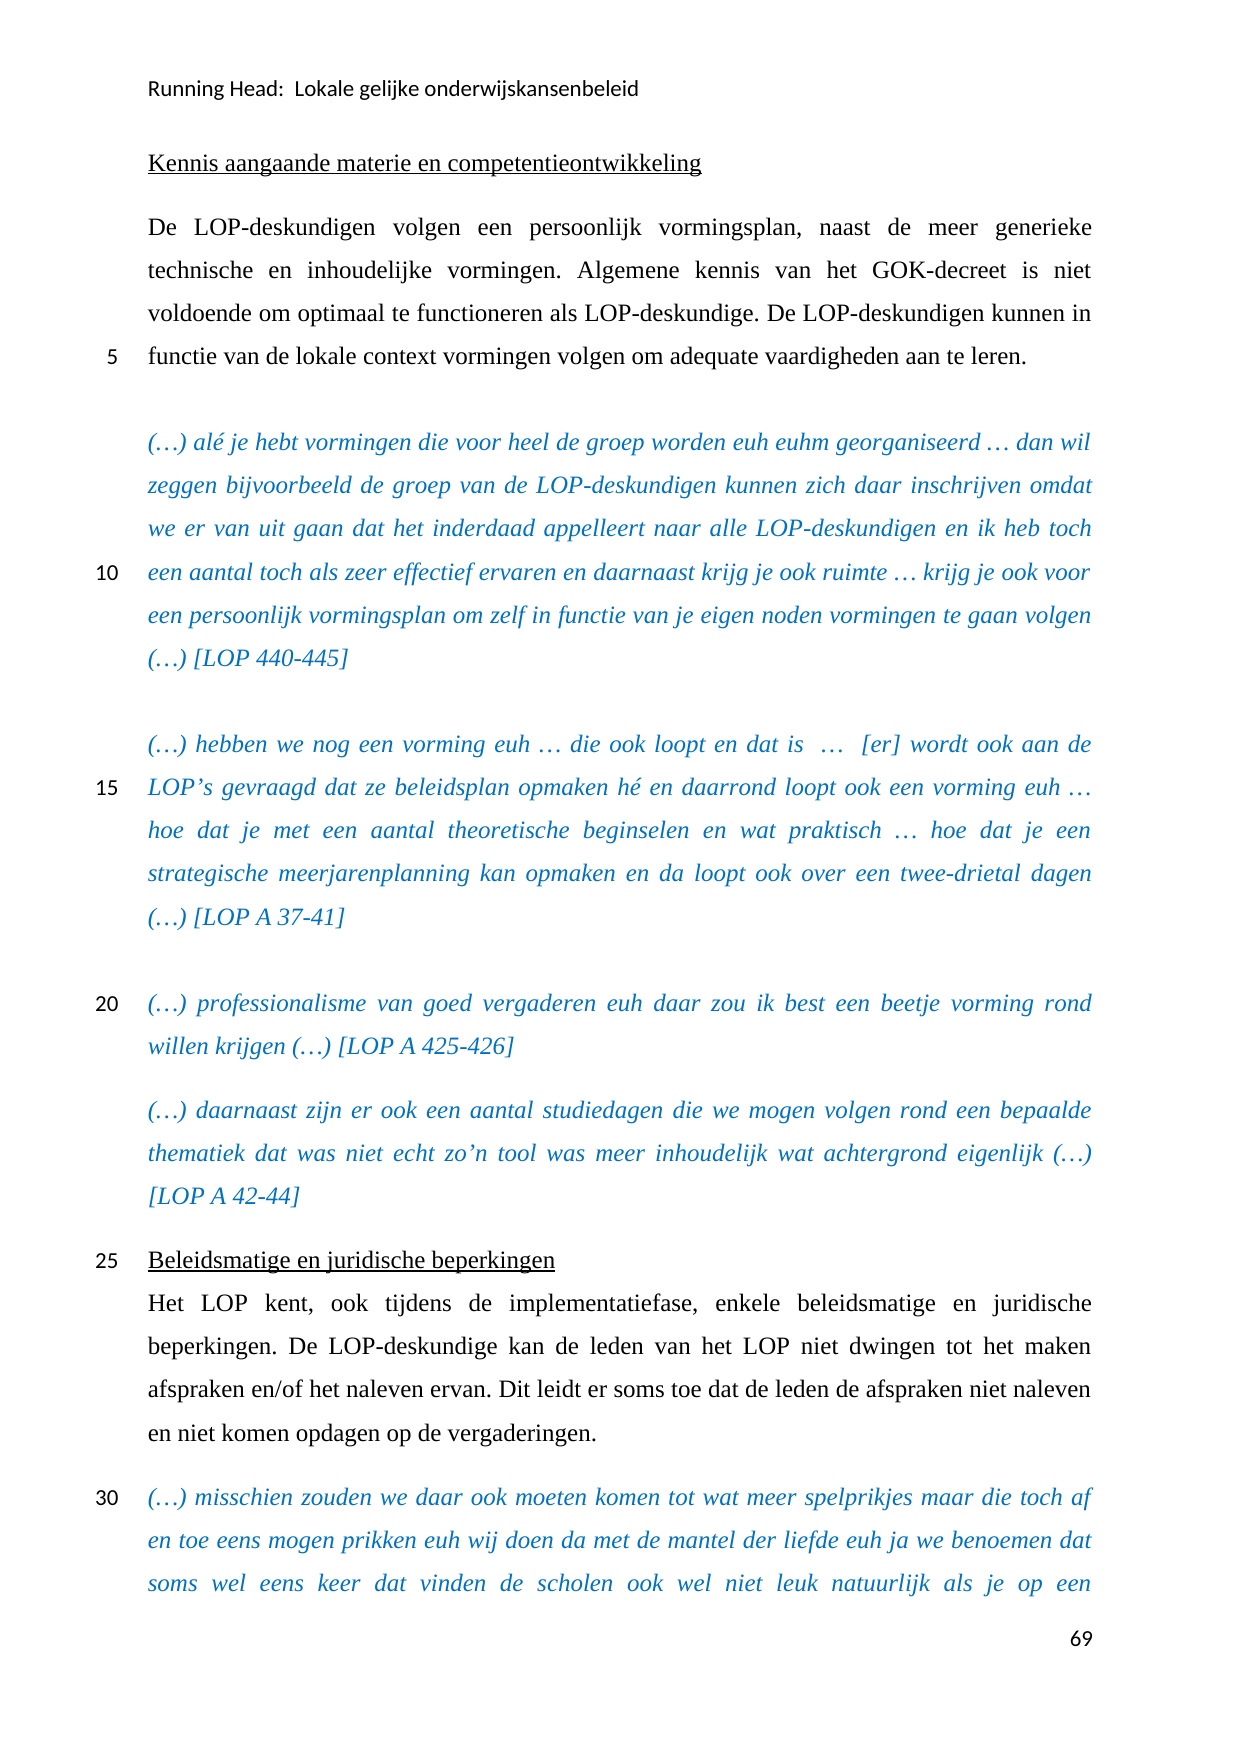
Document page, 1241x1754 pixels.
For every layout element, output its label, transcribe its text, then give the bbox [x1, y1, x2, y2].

text (…) alé je hebt vormingen die voor heel de groep worden euh euhm georganiseerd … dan wil zeggen bijvoorbeeld de groep van de LOP-deskundigen kunnen zich daar inschrijven omdat we er van uit gaan dat het inderdaad appelleert naar alle LOP-deskundigen en ik heb toch een aantal toch als zeer effectief ervaren en daarnaast krijg je ook ruimte … krijg je ook voor een persoonlijk vormingsplan om zelf in functie van je eigen noden vormingen te gaan volgen (…) [LOP 440-445] [148, 427, 1093, 672]
text Kennis aangaande materie en competentieontwikkeling [148, 148, 1093, 176]
text (…) daarnaast zijn er ook een aantal studiedagen die we mogen volgen rond een bepaalde thematiek dat was niet echt zo’n tool was meer inhoudelijk wat achtergrond eigenlijk (…) [LOP A 42-44] [148, 1095, 1093, 1210]
text (…) hebben we nog een vorming euh … die ook loopt en dat is … [er] wordt ook aan de LOP’s gevraagd dat ze beleidsplan opmaken hé en daarrond loopt ook een vorming euh … hoe dat je met een aantal theoretische beginselen en wat praktisch … hoe dat je een strategische meerjarenplanning kan opmaken en da loopt ook over een twee-drietal dagen (…) [LOP A 37-41] [148, 729, 1093, 930]
text De LOP-deskundigen volgen een persoonlijk vormingsplan, naast de meer generieke technische en inhoudelijke vormingen. Algemene kennis van het GOK-decreet is niet voldoende om optimaal te functioneren als LOP-deskundige. De LOP-deskundigen kunnen in functie van de lokale context vormingen volgen om adequate vaardigheden aan te leren. [148, 212, 1093, 370]
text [148, 1482, 1093, 1597]
text Beleidsmatige en juridische beperkingen [148, 1245, 1093, 1274]
text Het LOP kent, ook tijdens de implementatiefase, enkele beleidsmatige en juridische beperkingen. De LOP-deskundige kan de leden van het LOP niet dwingen tot het maken afspraken en/of het naleven ervan. Dit leidt er soms toe dat de leden de afspraken niet naleven en niet komen opdagen op de vergaderingen. [148, 1288, 1093, 1446]
text (…) professionalisme van goed vergaderen euh daar zou ik best een beetje vorming rond willen krijgen (…) [LOP A 425-426] [148, 988, 1093, 1060]
